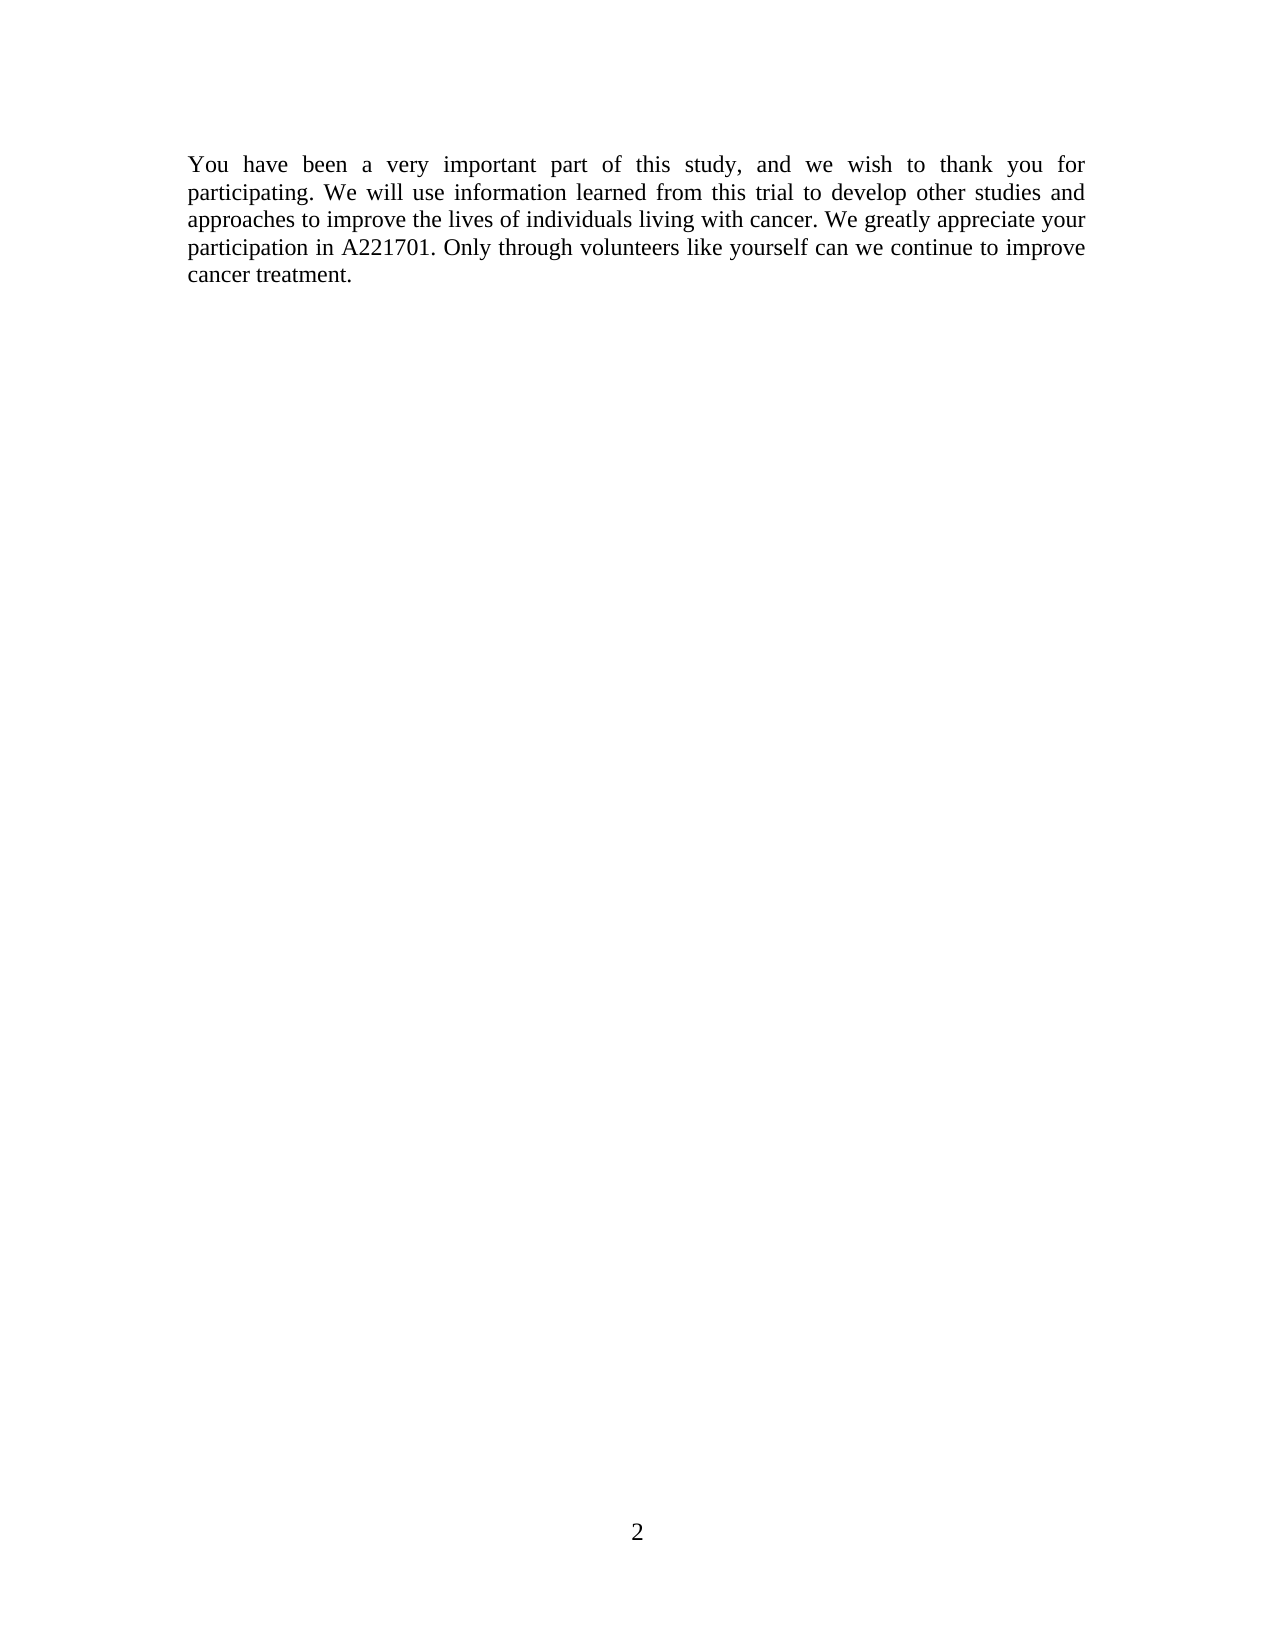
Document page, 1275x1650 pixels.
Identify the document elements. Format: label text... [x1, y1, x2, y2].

text You have been a very important part of this study, and we wish to thank you for participating. We will use information learned from this trial to develop other studies and approaches to improve the lives of individuals living with cancer. We greatly appreciate your participation in A221701. Only through volunteers like yourself can we continue to improve cancer treatment. [187, 150, 1087, 288]
